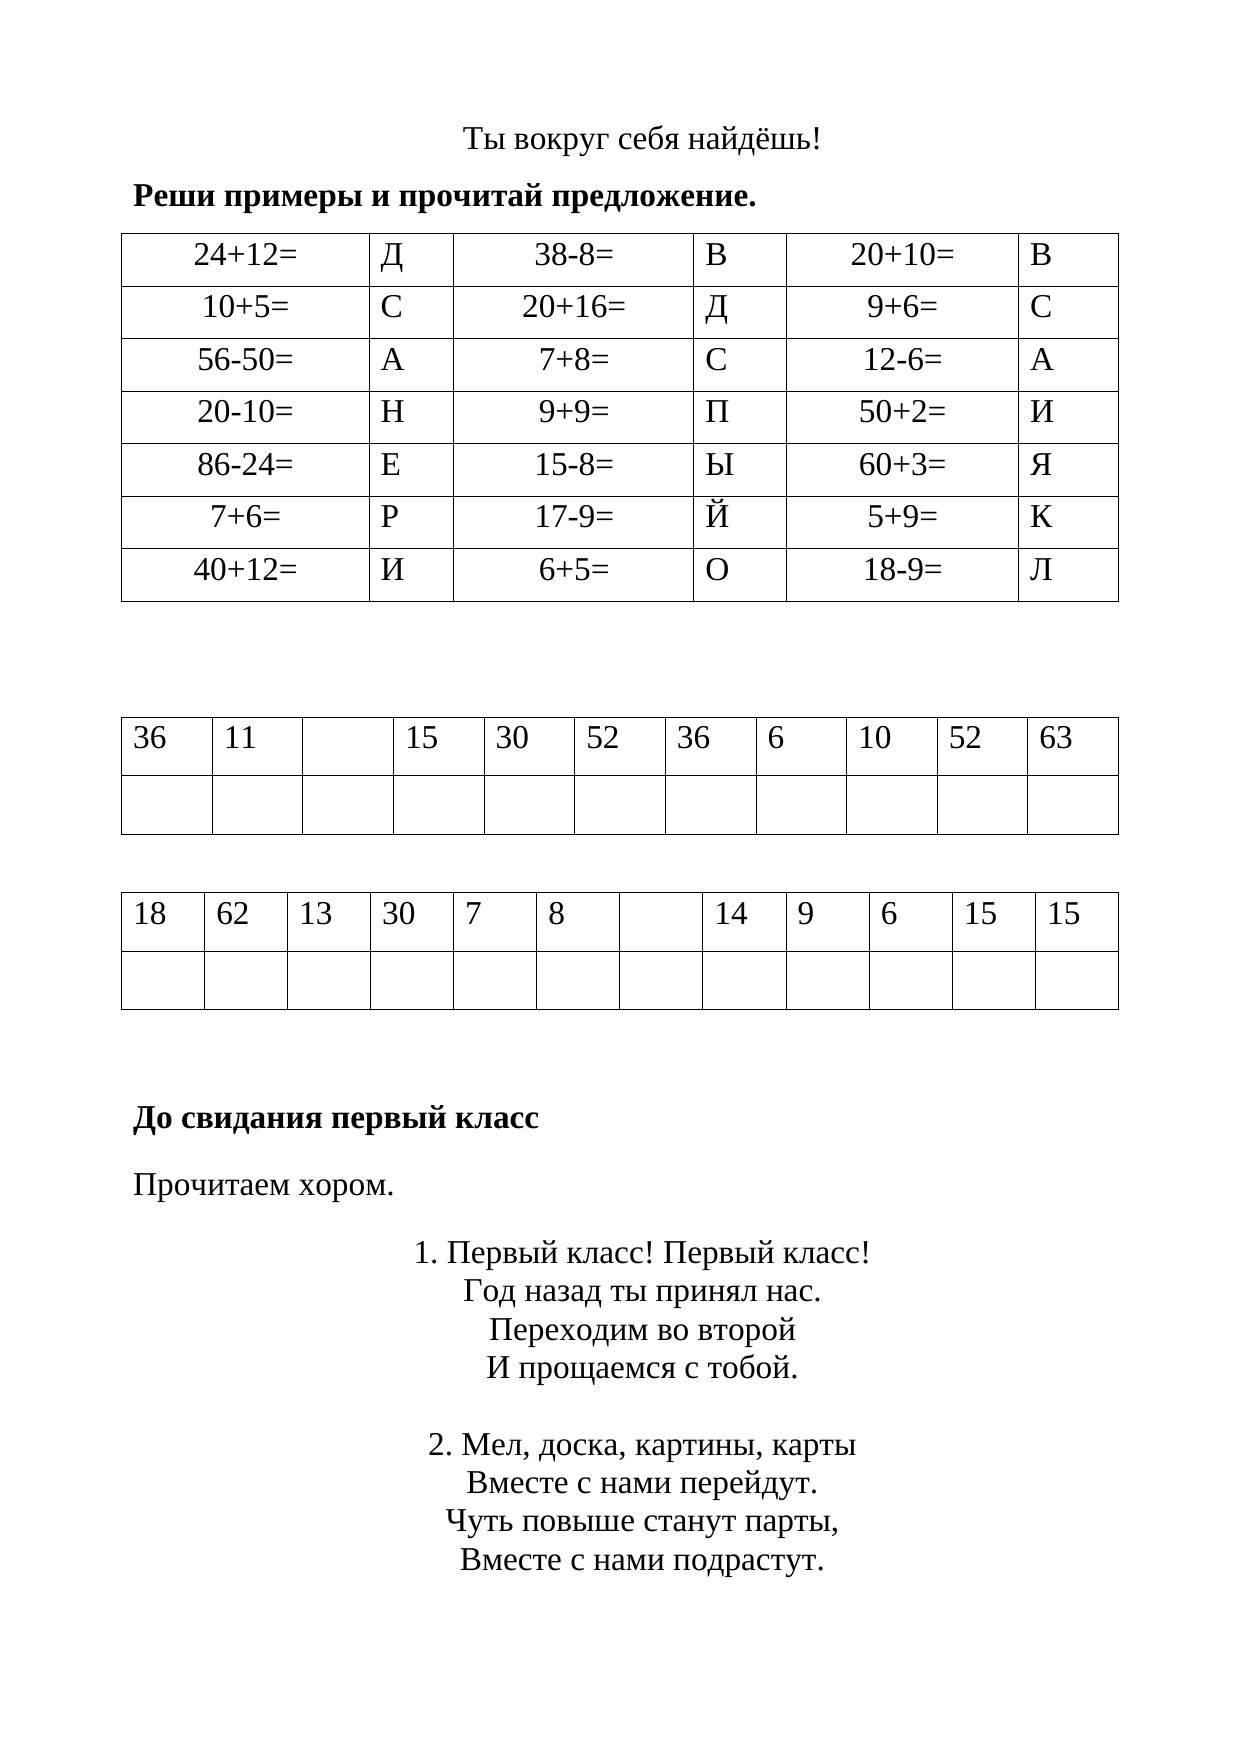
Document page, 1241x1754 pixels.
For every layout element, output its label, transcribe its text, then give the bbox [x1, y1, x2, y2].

table_cell С [370, 287, 453, 338]
table_cell С [694, 339, 786, 391]
table_cell Й [694, 497, 786, 548]
table_cell [575, 776, 665, 834]
table_header 10 [847, 718, 937, 775]
table_cell К [1019, 497, 1118, 548]
table_cell С [1019, 287, 1118, 338]
table_header 6 [757, 718, 846, 775]
table_header 20+10= [787, 234, 1018, 286]
table_header [620, 893, 702, 951]
table_cell [537, 952, 619, 1009]
table_cell [847, 776, 937, 834]
table_header 36 [666, 718, 756, 775]
text Вместе с нами подрастут. [133, 1539, 1152, 1577]
table_cell И [1019, 392, 1118, 443]
table_cell 15-8= [454, 444, 693, 496]
table_cell 20+16= [454, 287, 693, 338]
table_header 15 [1036, 893, 1118, 951]
table_cell [1036, 952, 1118, 1009]
table_cell Е [370, 444, 453, 496]
table_cell Д [694, 287, 786, 338]
text Чуть повыше станут парты, [133, 1500, 1152, 1539]
table_header 14 [703, 893, 786, 951]
table_cell П [694, 392, 786, 443]
table_cell 12-6= [787, 339, 1018, 391]
table_cell 20-10= [122, 392, 369, 443]
table_cell Р [370, 497, 453, 548]
text Год назад ты принял нас. [133, 1270, 1152, 1309]
table_cell Ы [694, 444, 786, 496]
table_header 15 [953, 893, 1035, 951]
table_cell 9+9= [454, 392, 693, 443]
table_cell [666, 776, 756, 834]
table_cell 5+9= [787, 497, 1018, 548]
table_cell [394, 776, 484, 834]
table_cell [288, 952, 370, 1009]
table_header 6 [870, 893, 952, 951]
table_cell 17-9= [454, 497, 693, 548]
table_header 15 [394, 718, 484, 775]
table_cell [485, 776, 574, 834]
table_cell [303, 776, 393, 834]
table_header 30 [371, 893, 453, 951]
table_cell [757, 776, 846, 834]
table_cell 7+8= [454, 339, 693, 391]
table_header 24+12= [122, 234, 369, 286]
table_cell [620, 952, 702, 1009]
table_cell [953, 952, 1035, 1009]
table_cell [1028, 776, 1118, 834]
table_cell 60+3= [787, 444, 1018, 496]
text 1. Первый класс! Первый класс! [133, 1232, 1152, 1270]
text Реши примеры и прочитай предложение. [133, 176, 1152, 214]
text Вместе с нами перейдут. [133, 1462, 1152, 1500]
table_cell 10+5= [122, 287, 369, 338]
table_cell 86-24= [122, 444, 369, 496]
table_cell [870, 952, 952, 1009]
table_cell [213, 776, 302, 834]
table_cell [454, 952, 536, 1009]
table_cell И [370, 549, 453, 601]
table_header 9 [787, 893, 869, 951]
table_header 18 [122, 893, 204, 951]
table_cell Л [1019, 549, 1118, 601]
table_cell [787, 952, 869, 1009]
table_header 36 [122, 718, 212, 775]
table_cell 6+5= [454, 549, 693, 601]
table_cell 18-9= [787, 549, 1018, 601]
table_header В [1019, 234, 1118, 286]
table_cell [122, 776, 212, 834]
text 2. Мел, доска, картины, карты [133, 1424, 1152, 1462]
table_cell 9+6= [787, 287, 1018, 338]
table_header 8 [537, 893, 619, 951]
table_cell [205, 952, 287, 1009]
table_header 52 [938, 718, 1027, 775]
table_header В [694, 234, 786, 286]
text Прочитаем хором. [133, 1164, 1152, 1203]
table_header 38-8= [454, 234, 693, 286]
table_cell О [694, 549, 786, 601]
table_cell [703, 952, 786, 1009]
table_cell [122, 952, 204, 1009]
text Ты вокруг себя найдёшь! [133, 118, 1152, 156]
table_header 7 [454, 893, 536, 951]
table_header Д [370, 234, 453, 286]
table_header 30 [485, 718, 574, 775]
text До свидания первый класс [133, 1097, 1152, 1135]
table_header [303, 718, 393, 775]
table_cell Н [370, 392, 453, 443]
table_cell Я [1019, 444, 1118, 496]
table_header 52 [575, 718, 665, 775]
table_header 11 [213, 718, 302, 775]
table_header 13 [288, 893, 370, 951]
table_header 63 [1028, 718, 1118, 775]
table_cell 7+6= [122, 497, 369, 548]
table_cell А [370, 339, 453, 391]
table_cell 56-50= [122, 339, 369, 391]
table_cell А [1019, 339, 1118, 391]
table_cell 40+12= [122, 549, 369, 601]
table_cell 50+2= [787, 392, 1018, 443]
text Переходим во второй [133, 1309, 1152, 1347]
text И прощаемся с тобой. [133, 1347, 1152, 1385]
table_cell [371, 952, 453, 1009]
table_header 62 [205, 893, 287, 951]
table_cell [938, 776, 1027, 834]
